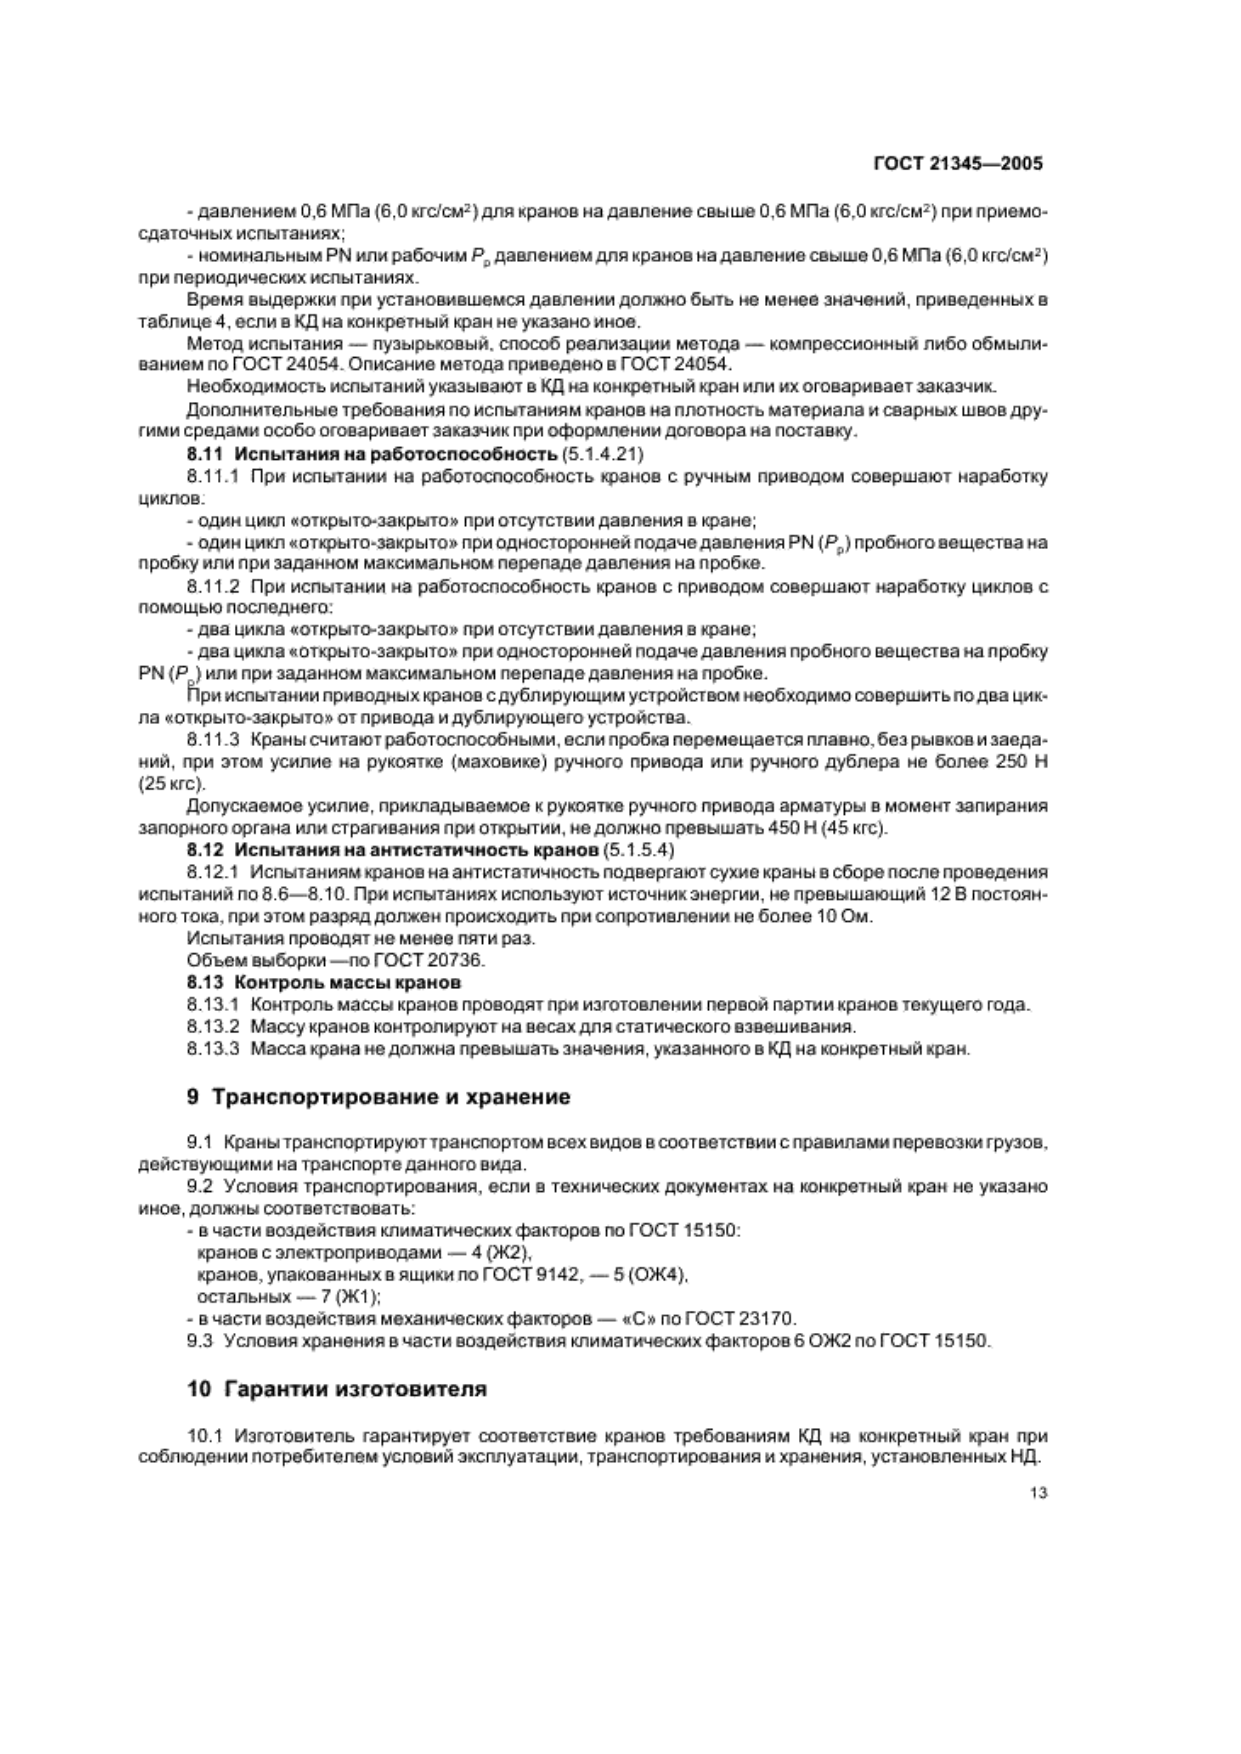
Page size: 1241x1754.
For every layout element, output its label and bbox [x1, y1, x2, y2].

picture [59, 41, 1182, 1631]
